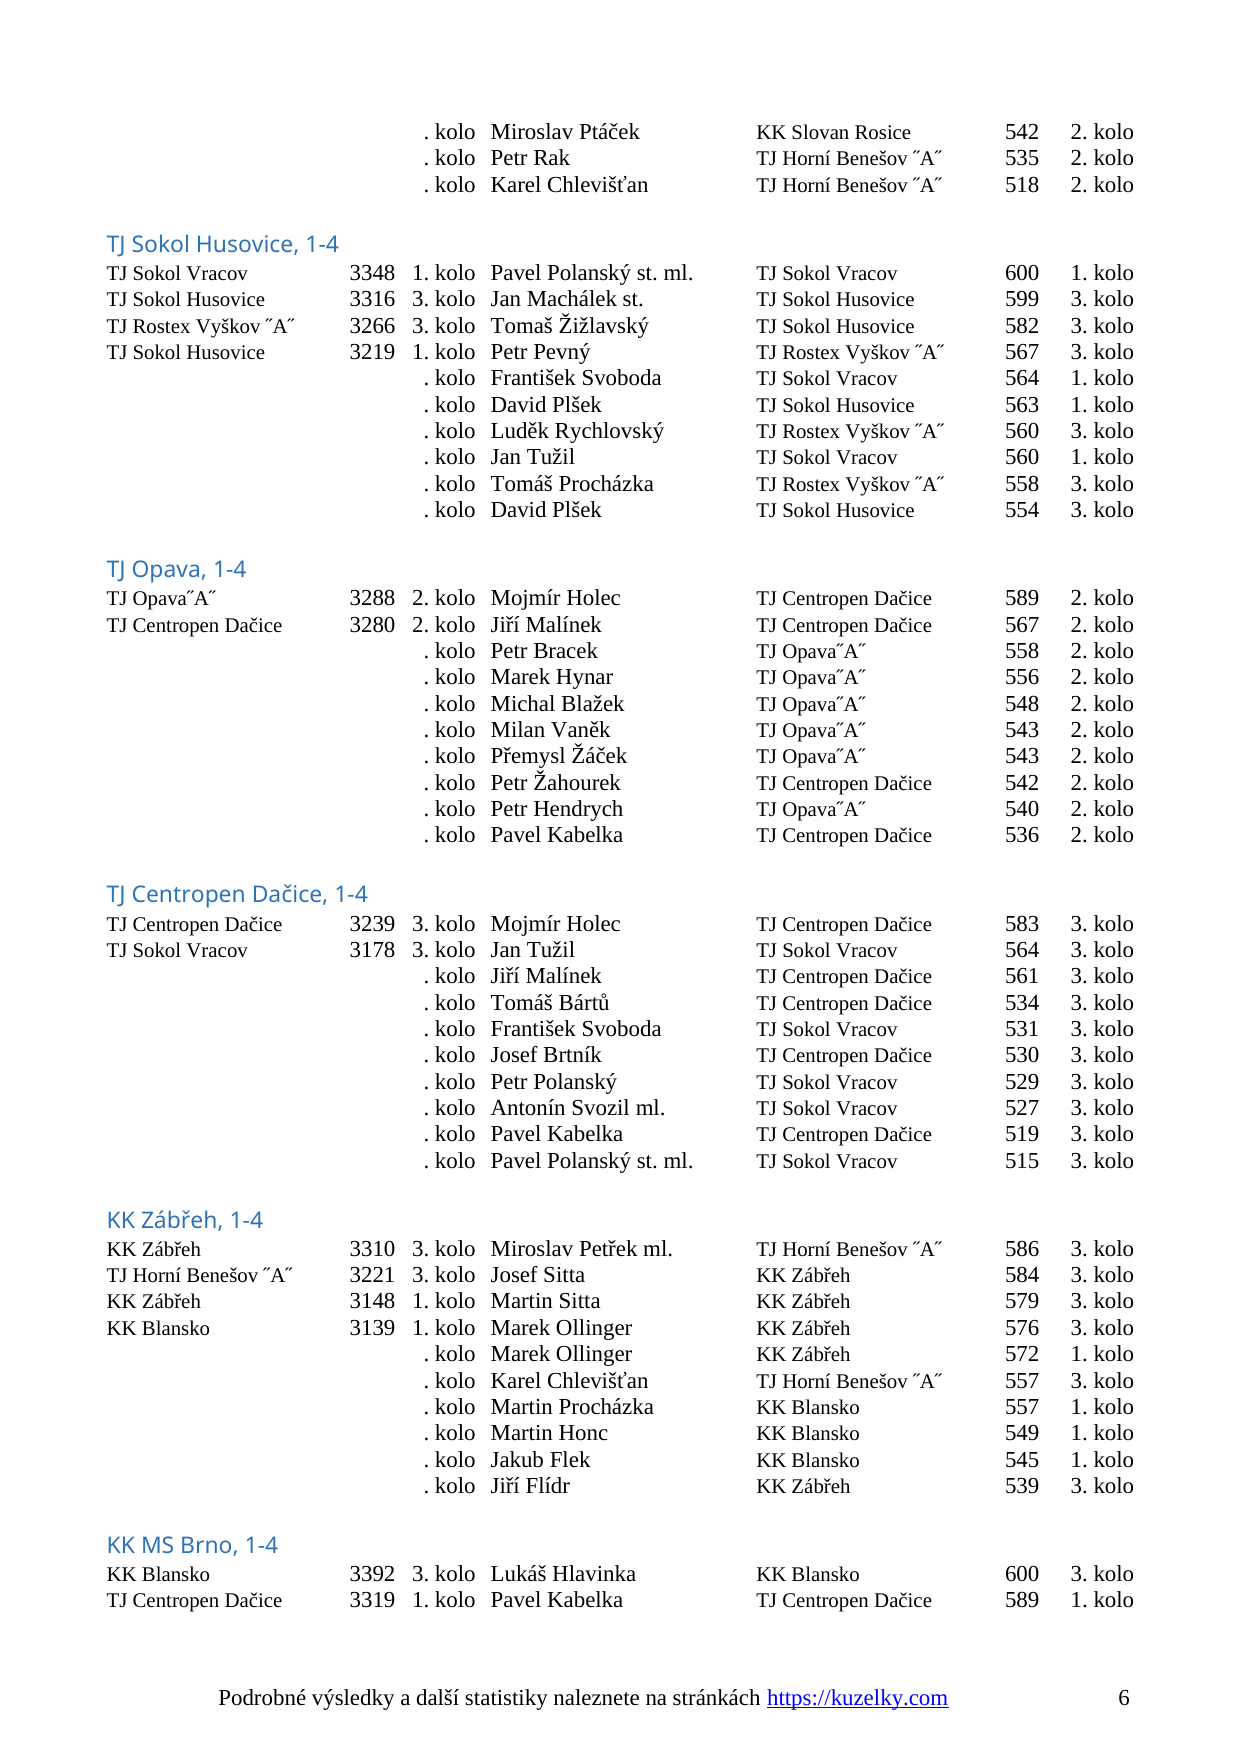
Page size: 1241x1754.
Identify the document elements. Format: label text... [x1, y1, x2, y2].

text . kolo Petr Žahourek TJ Centropen Dačice 542 2. kolo [106, 769, 1134, 795]
text . kolo Pavel Kabelka TJ Centropen Dačice 519 3. kolo [106, 1120, 1134, 1147]
text TJ Centropen Dačice 3280 2. kolo Jiří Malínek TJ Centropen Dačice 567 2. kolo [106, 611, 1134, 637]
text . kolo Pavel Polanský st. ml. TJ Sokol Vracov 515 3. kolo [106, 1147, 1134, 1173]
text . kolo Karel Chlevišťan TJ Horní Benešov ˝A˝ 518 2. kolo [106, 171, 1134, 197]
text . kolo Karel Chlevišťan TJ Horní Benešov ˝A˝ 557 3. kolo [106, 1367, 1134, 1393]
text . kolo Jakub Flek KK Blansko 545 1. kolo [106, 1446, 1134, 1472]
text . kolo Petr Rak TJ Horní Benešov ˝A˝ 535 2. kolo [106, 144, 1134, 171]
text . kolo Luděk Rychlovský TJ Rostex Vyškov ˝A˝ 560 3. kolo [106, 417, 1134, 443]
text TJ Opava˝A˝ 3288 2. kolo Mojmír Holec TJ Centropen Dačice 589 2. kolo [106, 584, 1134, 611]
text TJ Rostex Vyškov ˝A˝ 3266 3. kolo Tomaš Žižlavský TJ Sokol Husovice 582 3. kolo [106, 312, 1134, 338]
text . kolo Petr Polanský TJ Sokol Vracov 529 3. kolo [106, 1068, 1134, 1094]
text TJ Sokol Vracov 3178 3. kolo Jan Tužil TJ Sokol Vracov 564 3. kolo [106, 936, 1134, 962]
text KK Blansko 3392 3. kolo Lukáš Hlavinka KK Blansko 600 3. kolo [106, 1560, 1134, 1587]
text . kolo Marek Ollinger KK Zábřeh 572 1. kolo [106, 1340, 1134, 1367]
text TJ Sokol Husovice 3219 1. kolo Petr Pevný TJ Rostex Vyškov ˝A˝ 567 3. kolo [106, 338, 1134, 364]
text . kolo Martin Procházka KK Blansko 557 1. kolo [106, 1393, 1134, 1419]
text . kolo Jiří Malínek TJ Centropen Dačice 561 3. kolo [106, 962, 1134, 989]
text KK Zábřeh 3148 1. kolo Martin Sitta KK Zábřeh 579 3. kolo [106, 1288, 1134, 1314]
text . kolo Antonín Svozil ml. TJ Sokol Vracov 527 3. kolo [106, 1094, 1134, 1120]
text . kolo Petr Bracek TJ Opava˝A˝ 558 2. kolo [106, 637, 1134, 663]
text TJ Sokol Husovice 3316 3. kolo Jan Machálek st. TJ Sokol Husovice 599 3. kolo [106, 285, 1134, 312]
text . kolo Přemysl Žáček TJ Opava˝A˝ 543 2. kolo [106, 742, 1134, 769]
text . kolo David Plšek TJ Sokol Husovice 563 1. kolo [106, 391, 1134, 417]
text . kolo Jiří Flídr KK Zábřeh 539 3. kolo [106, 1472, 1134, 1498]
text . kolo Josef Brtník TJ Centropen Dačice 530 3. kolo [106, 1041, 1134, 1068]
subtitle KK MS Brno, 1-4 [106, 1529, 1134, 1560]
text KK Zábřeh 3310 3. kolo Miroslav Petřek ml. TJ Horní Benešov ˝A˝ 586 3. kolo [106, 1235, 1134, 1261]
text . kolo František Svoboda TJ Sokol Vracov 531 3. kolo [106, 1015, 1134, 1041]
text . kolo Milan Vaněk TJ Opava˝A˝ 543 2. kolo [106, 716, 1134, 742]
text . kolo Tomáš Bártů TJ Centropen Dačice 534 3. kolo [106, 989, 1134, 1015]
text . kolo Jan Tužil TJ Sokol Vracov 560 1. kolo [106, 443, 1134, 470]
text . kolo František Svoboda TJ Sokol Vracov 564 1. kolo [106, 364, 1134, 391]
text TJ Horní Benešov ˝A˝ 3221 3. kolo Josef Sitta KK Zábřeh 584 3. kolo [106, 1261, 1134, 1288]
text . kolo Martin Honc KK Blansko 549 1. kolo [106, 1419, 1134, 1446]
text TJ Centropen Dačice 3239 3. kolo Mojmír Holec TJ Centropen Dačice 583 3. kolo [106, 909, 1134, 936]
subtitle KK Zábřeh, 1-4 [106, 1204, 1134, 1235]
text . kolo Tomáš Procházka TJ Rostex Vyškov ˝A˝ 558 3. kolo [106, 470, 1134, 496]
text TJ Sokol Vracov 3348 1. kolo Pavel Polanský st. ml. TJ Sokol Vracov 600 1. kolo [106, 259, 1134, 285]
subtitle TJ Opava, 1-4 [106, 553, 1134, 584]
text . kolo Michal Blažek TJ Opava˝A˝ 548 2. kolo [106, 690, 1134, 716]
text . kolo Miroslav Ptáček KK Slovan Rosice 542 2. kolo [106, 118, 1134, 144]
text . kolo Pavel Kabelka TJ Centropen Dačice 536 2. kolo [106, 821, 1134, 848]
text KK Blansko 3139 1. kolo Marek Ollinger KK Zábřeh 576 3. kolo [106, 1314, 1134, 1340]
subtitle TJ Centropen Dačice, 1-4 [106, 878, 1134, 909]
text TJ Centropen Dačice 3319 1. kolo Pavel Kabelka TJ Centropen Dačice 589 1. kolo [106, 1587, 1134, 1613]
text . kolo David Plšek TJ Sokol Husovice 554 3. kolo [106, 496, 1134, 522]
subtitle TJ Sokol Husovice, 1-4 [106, 228, 1134, 259]
text . kolo Petr Hendrych TJ Opava˝A˝ 540 2. kolo [106, 795, 1134, 821]
text . kolo Marek Hynar TJ Opava˝A˝ 556 2. kolo [106, 663, 1134, 690]
